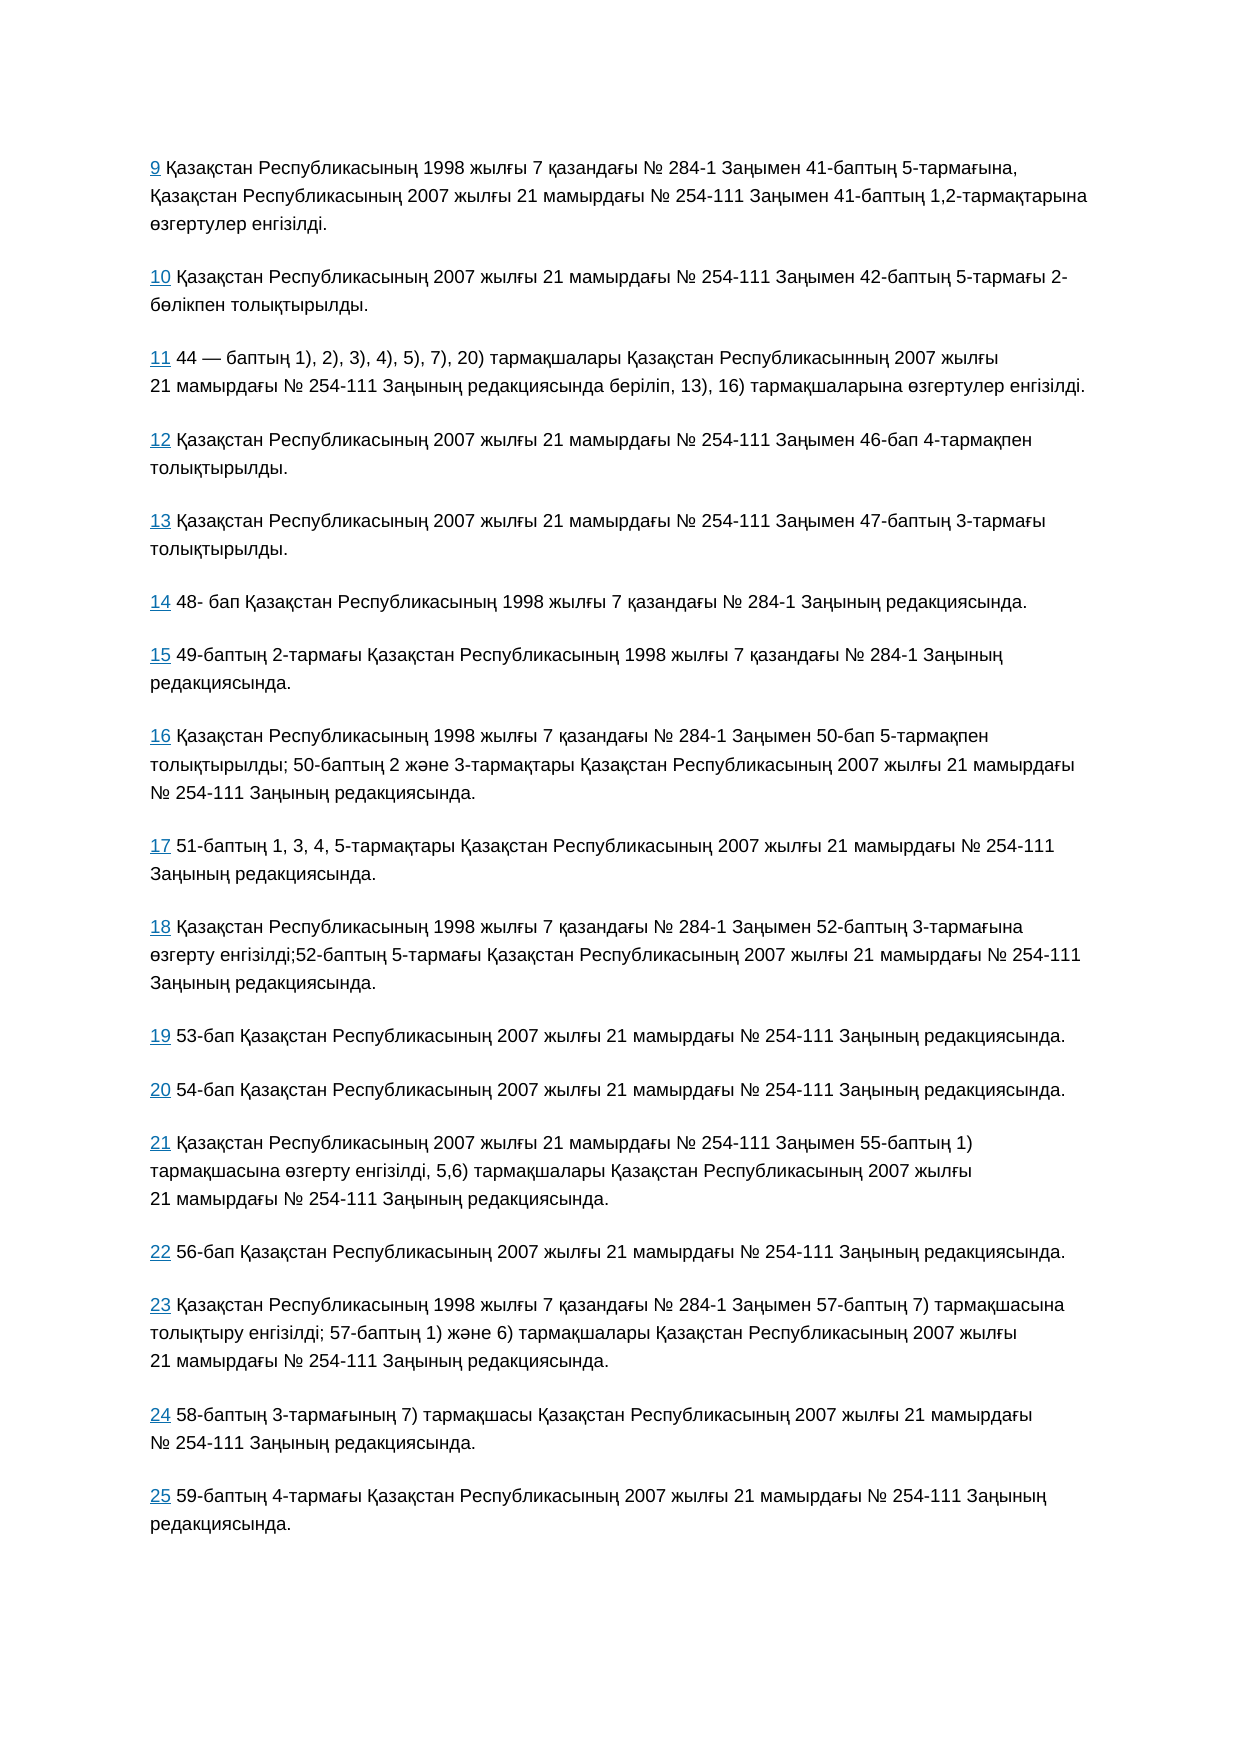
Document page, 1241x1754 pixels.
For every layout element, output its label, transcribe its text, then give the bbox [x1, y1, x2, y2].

text 18 Қазақстан Республикасының 1998 жылғы 7 қазандағы № 284-1 Заңымен 52-баптың 3-тармағына өзгерту енгізілді;52-баптың 5-тармағы Қазақстан Республикасының 2007 жылғы 21 мамырдағы № 254-111 Заңының редакциясында. [150, 909, 1090, 994]
text 14 48- бап Қазақстан Республикасының 1998 жылғы 7 қазандағы № 284-1 Заңының редакциясында. [150, 584, 1090, 612]
text 23 Қазақстан Республикасының 1998 жылғы 7 қазандағы № 284-1 Заңымен 57-баптың 7) тармақшасына толықтыру енгізілді; 57-баптың 1) және 6) тармақшалары Қазақстан Республикасының 2007 жылғы 21 мамырдағы № 254-111 Заңының редакциясында. [150, 1287, 1090, 1372]
text 24 58-баптың 3-тармағының 7) тармақшасы Қазақстан Республикасының 2007 жылғы 21 мамырдағы № 254-111 Заңының редакциясында. [150, 1397, 1090, 1453]
text 10 Қазақстан Республикасының 2007 жылғы 21 мамырдағы № 254-111 Заңымен 42-баптың 5-тармағы 2-бөлікпен толықтырылды. [150, 259, 1090, 316]
text 12 Қазақстан Республикасының 2007 жылғы 21 мамырдағы № 254-111 Заңымен 46-бап 4-тармақпен толықтырылды. [150, 422, 1090, 478]
text 11 44 — баптың 1), 2), 3), 4), 5), 7), 20) тармақшалары Қазақстан Республикасынның 2007 жылғы 21 мамырдағы № 254-111 Заңының редакциясында беріліп, 13), 16) тармақшаларына өзгертулер енгізілді. [150, 341, 1090, 397]
text 9 Қазақстан Республикасының 1998 жылғы 7 қазандағы № 284-1 Заңымен 41-баптың 5-тармағына, Қазақстан Республикасының 2007 жылғы 21 мамырдағы № 254-111 Заңымен 41-баптың 1,2-тармақтарына өзгертулер енгізілді. [150, 150, 1090, 234]
text 13 Қазақстан Республикасының 2007 жылғы 21 мамырдағы № 254-111 Заңымен 47-баптың 3-тармағы толықтырылды. [150, 503, 1090, 559]
text 19 53-бап Қазақстан Республикасының 2007 жылғы 21 мамырдағы № 254-111 Заңының редакциясында. [150, 1019, 1090, 1047]
text 16 Қазақстан Республикасының 1998 жылғы 7 қазандағы № 284-1 Заңымен 50-бап 5-тармақпен толықтырылды; 50-баптың 2 және 3-тармақтары Қазақстан Республикасының 2007 жылғы 21 мамырдағы № 254-111 Заңының редакциясында. [150, 719, 1090, 803]
text 17 51-баптың 1, 3, 4, 5-тармақтары Қазақстан Республикасының 2007 жылғы 21 мамырдағы № 254-111 Заңының редакциясында. [150, 828, 1090, 884]
text 22 56-бап Қазақстан Республикасының 2007 жылғы 21 мамырдағы № 254-111 Заңының редакциясында. [150, 1234, 1090, 1262]
text 21 Қазақстан Республикасының 2007 жылғы 21 мамырдағы № 254-111 Заңымен 55-баптың 1) тармақшасына өзгерту енгізілді, 5,6) тармақшалары Қазақстан Республикасының 2007 жылғы 21 мамырдағы № 254-111 Заңының редакциясында. [150, 1125, 1090, 1209]
text 20 54-бап Қазақстан Республикасының 2007 жылғы 21 мамырдағы № 254-111 Заңының редакциясында. [150, 1072, 1090, 1100]
text 25 59-баптың 4-тармағы Қазақстан Республикасының 2007 жылғы 21 мамырдағы № 254-111 Заңының редакциясында. [150, 1478, 1090, 1534]
text 15 49-баптың 2-тармағы Қазақстан Республикасының 1998 жылғы 7 қазандағы № 284-1 Заңының редакциясында. [150, 637, 1090, 694]
